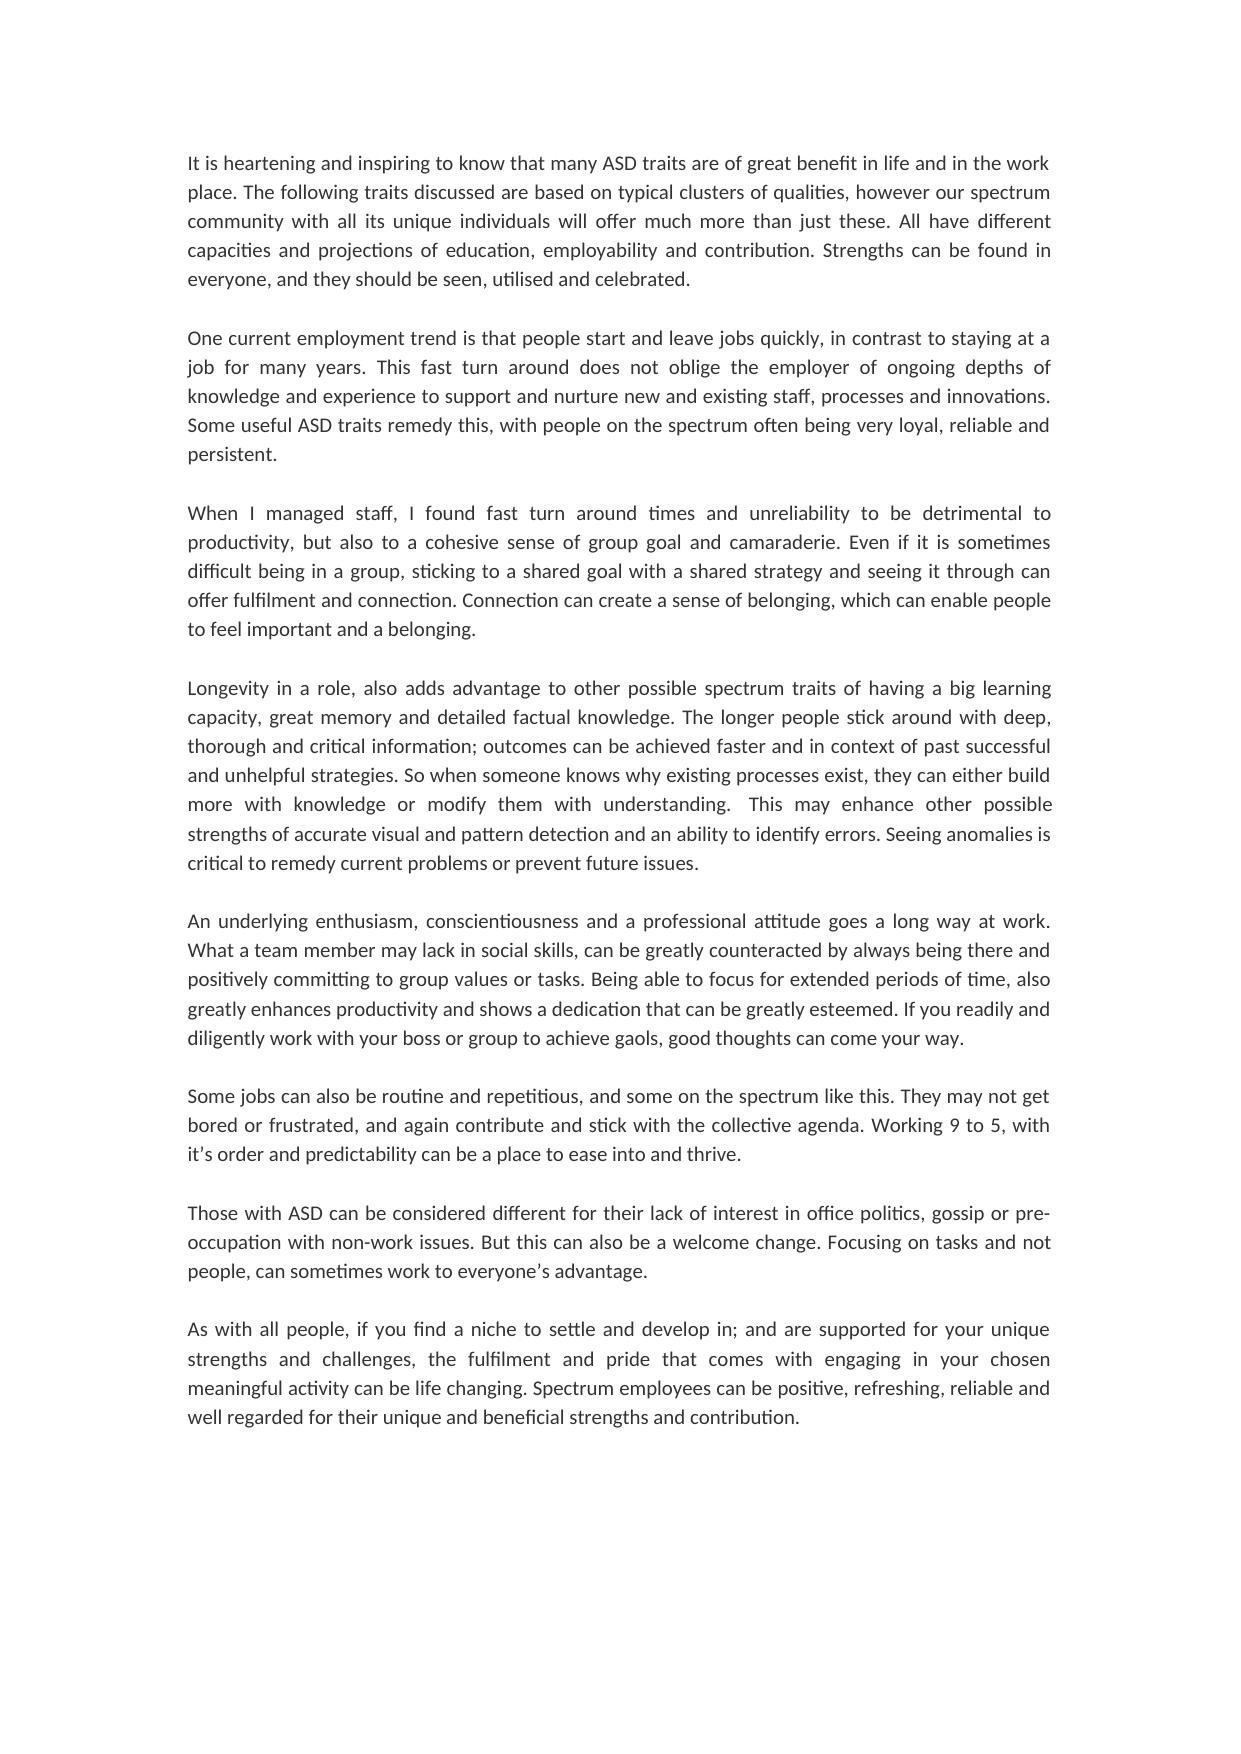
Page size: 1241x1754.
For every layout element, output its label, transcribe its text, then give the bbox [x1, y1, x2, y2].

text When I managed staff, I found fast turn around times and unreliability to be detrimental to productivity, but also to a cohesive sense of group goal and camaraderie. Even if it is sometimes difficult being in a group, sticking to a shared goal with a shared strategy and seeing it through can offer fulfilment and connection. Connection can create a sense of belonging, which can enable people to feel important and a belonging. [187, 500, 1053, 642]
text One current employment trend is that people start and leave jobs quickly, in contrast to staying at a job for many years. This fast turn around does not oblige the employer of ongoing depths of knowledge and experience to support and nurture new and existing staff, processes and innovations. Some useful ASD traits remedy this, with people on the spectrum often being very loyal, reliable and persistent. [187, 325, 1053, 467]
text Those with ASD can be considered different for their lack of interest in office politics, gossip or pre-occupation with non-work issues. But this can also be a welcome change. Focusing on tasks and not people, can sometimes work to everyone’s advantage. [187, 1200, 1053, 1284]
text It is heartening and inspiring to know that many ASD traits are of great benefit in life and in the work place. The following traits discussed are based on typical clusters of qualities, however our spectrum community with all its unique individuals will offer much more than just these. All have different capacities and projections of education, employability and contribution. Strengths can be found in everyone, and they should be seen, utilised and celebrated. [187, 150, 1053, 292]
text Longevity in a role, also adds advantage to other possible spectrum traits of having a big learning capacity, great memory and detailed factual knowledge. The longer people stick around with deep, thorough and critical information; outcomes can be achieved faster and in context of past successful and unhelpful strategies. So when someone knows why existing processes exist, they can either build more with knowledge or modify them with understanding. This may enhance other possible strengths of accurate visual and pattern detection and an ability to identify errors. Seeing anomalies is critical to remedy current problems or prevent future issues. [187, 675, 1053, 875]
text As with all people, if you find a niche to settle and develop in; and are supported for your unique strengths and challenges, the fulfilment and pride that comes with engaging in your chosen meaningful activity can be life changing. Spectrum employees can be positive, refreshing, reliable and well regarded for their unique and beneficial strengths and contribution. [187, 1317, 1053, 1429]
text An underlying enthusiasm, conscientiousness and a professional attitude goes a long way at work. What a team member may lack in social skills, can be greatly counteracted by always being there and positively committing to group values or tasks. Being able to focus for extended periods of time, also greatly enhances productivity and shows a dedication that can be greatly esteemed. If you readily and diligently work with your boss or group to achieve gaols, good thoughts can come your way. [187, 908, 1053, 1050]
text Some jobs can also be routine and repetitious, and some on the spectrum like this. They may not get bored or frustrated, and again contribute and stick with the collective agenda. Working 9 to 5, with it’s order and predictability can be a place to ease into and thrive. [187, 1083, 1053, 1167]
